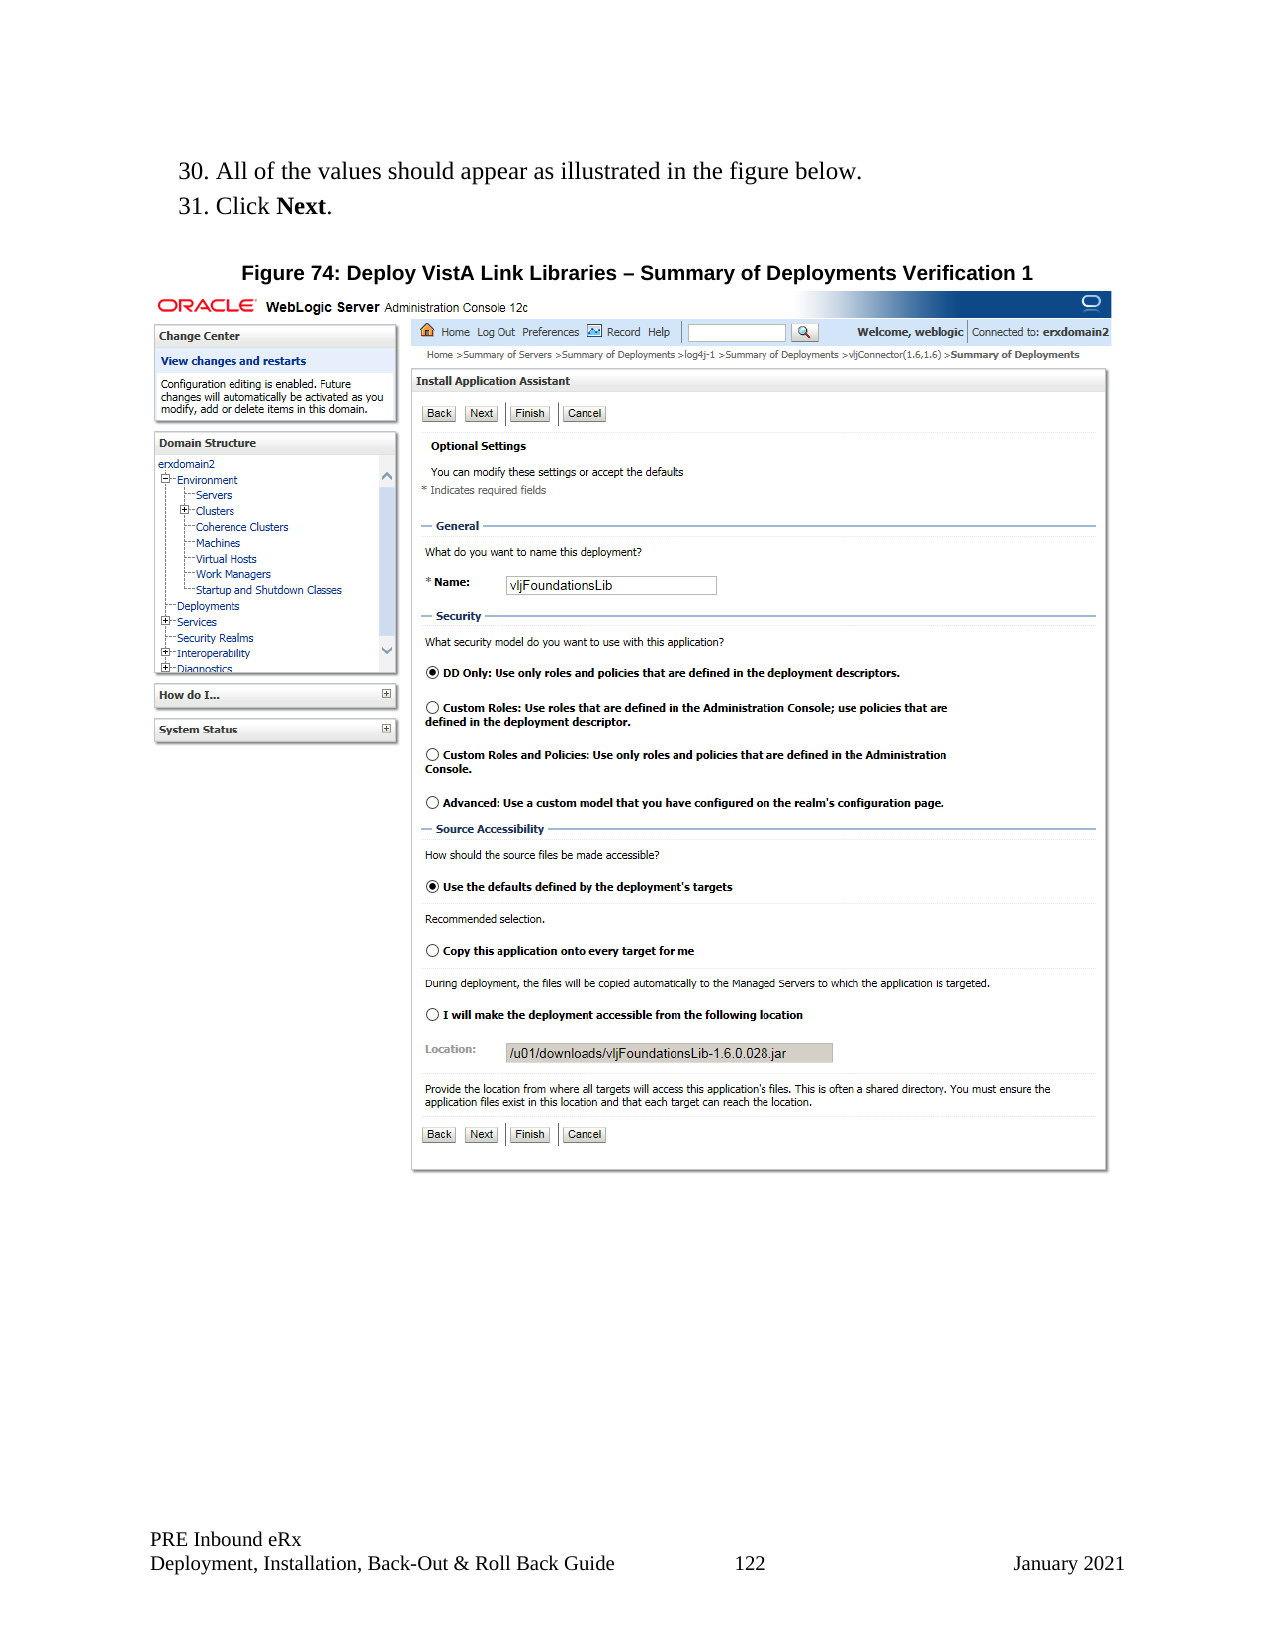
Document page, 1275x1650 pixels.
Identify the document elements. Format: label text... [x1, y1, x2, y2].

picture [150, 291, 1112, 1176]
text Click Next. [178, 191, 1125, 220]
text All of the values should appear as illustrated in the figure below. [178, 156, 1125, 185]
text Figure 74: Deploy VistA Link Libraries – Summary of Deployments Verification 1 [150, 261, 1125, 285]
